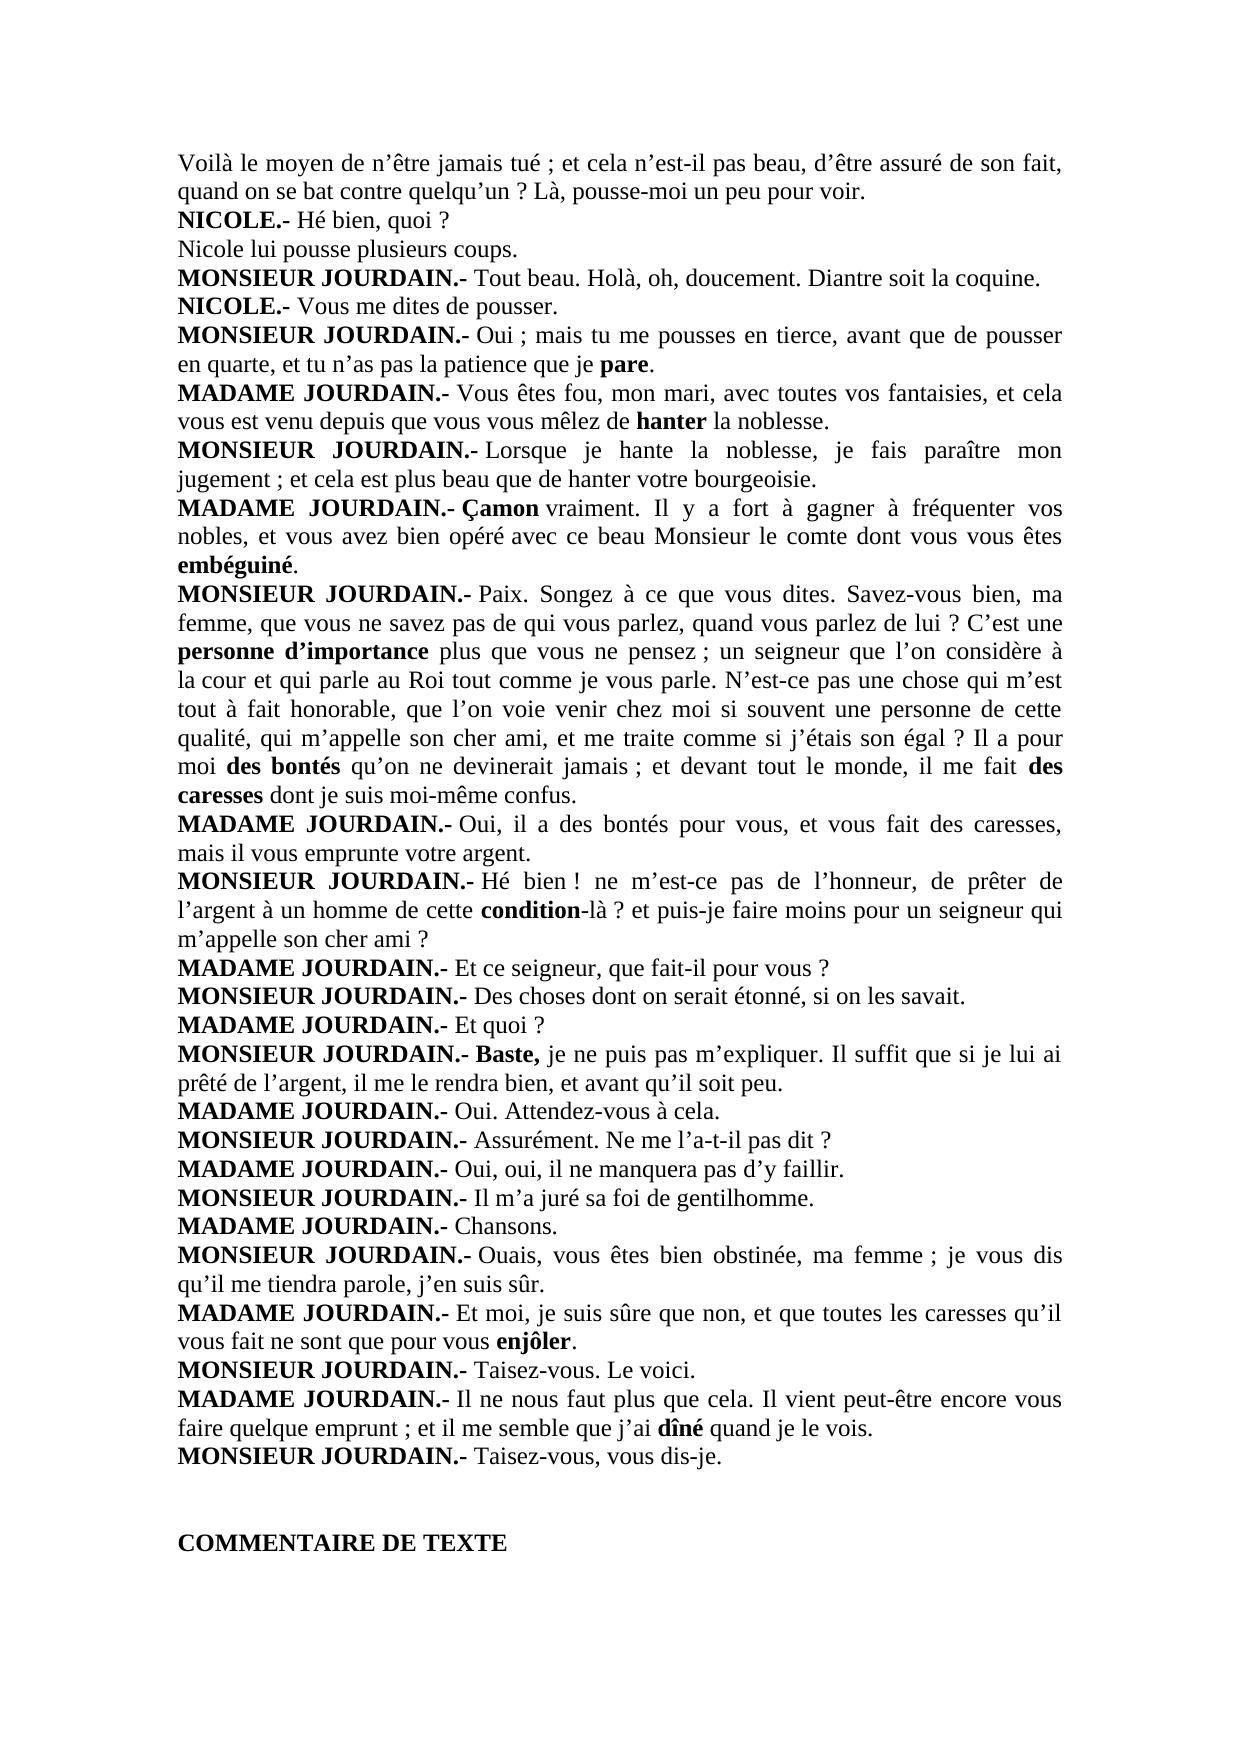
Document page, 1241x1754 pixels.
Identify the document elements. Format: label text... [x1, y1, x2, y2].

text MADAME JOURDAIN.- Il ne nous faut plus que cela. Il vient peut-être encore vous faire quelque emprunt ; et il me semble que j’ai dîné quand je le vois. [177, 1384, 1063, 1441]
text MONSIEUR JOURDAIN.- Hé bien ! ne m’est-ce pas de l’honneur, de prêter de l’argent à un homme de cette condition-là ? et puis-je faire moins pour un seigneur qui m’appelle son cher ami ? [177, 866, 1063, 953]
text MADAME JOURDAIN.- Vous êtes fou, mon mari, avec toutes vos fantaisies, et cela vous est venu depuis que vous vous mêlez de hanter la noblesse. [177, 378, 1063, 435]
text Nicole lui pousse plusieurs coups. [177, 234, 1063, 263]
text COMMENTAIRE DE TEXTE [177, 1528, 1063, 1556]
text MONSIEUR JOURDAIN.- Il m’a juré sa foi de gentilhomme. [177, 1183, 1063, 1211]
text MADAME JOURDAIN.- Et ce seigneur, que fait-il pour vous ? [177, 953, 1063, 981]
text MADAME JOURDAIN.- Oui. Attendez-vous à cela. [177, 1096, 1063, 1125]
text MADAME JOURDAIN.- Oui, oui, il ne manquera pas d’y faillir. [177, 1154, 1063, 1183]
text MADAME JOURDAIN.- Et moi, je suis sûre que non, et que toutes les caresses qu’il vous fait ne sont que pour vous enjôler. [177, 1298, 1063, 1355]
text MONSIEUR JOURDAIN.- Lorsque je hante la noblesse, je fais paraître mon jugement ; et cela est plus beau que de hanter votre bourgeoisie. [177, 435, 1063, 493]
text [177, 148, 1063, 205]
text MONSIEUR JOURDAIN.- Taisez-vous, vous dis-je. [177, 1441, 1063, 1470]
text MONSIEUR JOURDAIN.- Taisez-vous. Le voici. [177, 1355, 1063, 1384]
text MONSIEUR JOURDAIN.- Des choses dont on serait étonné, si on les savait. [177, 981, 1063, 1010]
text MONSIEUR JOURDAIN.- Ouais, vous êtes bien obstinée, ma femme ; je vous dis qu’il me tiendra parole, j’en suis sûr. [177, 1240, 1063, 1298]
text MONSIEUR JOURDAIN.- Assurément. Ne me l’a-t-il pas dit ? [177, 1125, 1063, 1154]
text MADAME JOURDAIN.- Chansons. [177, 1211, 1063, 1240]
text MONSIEUR JOURDAIN.- Baste, je ne puis pas m’expliquer. Il suffit que si je lui ai prêté de l’argent, il me le rendra bien, et avant qu’il soit peu. [177, 1039, 1063, 1096]
text NICOLE.- Vous me dites de pousser. [177, 291, 1063, 320]
text MONSIEUR JOURDAIN.- Tout beau. Holà, oh, doucement. Diantre soit la coquine. [177, 263, 1063, 291]
text MADAME JOURDAIN.- Oui, il a des bontés pour vous, et vous fait des caresses, mais il vous emprunte votre argent. [177, 809, 1063, 866]
text NICOLE.- Hé bien, quoi ? [177, 205, 1063, 234]
text MONSIEUR JOURDAIN.- Oui ; mais tu me pousses en tierce, avant que de pousser en quarte, et tu n’as pas la patience que je pare. [177, 320, 1063, 378]
text MADAME JOURDAIN.- Et quoi ? [177, 1010, 1063, 1039]
text MONSIEUR JOURDAIN.- Paix. Songez à ce que vous dites. Savez-vous bien, ma femme, que vous ne savez pas de qui vous parlez, quand vous parlez de lui ? C’est une personne d’importance plus que vous ne pensez ; un seigneur que l’on considère à la cour et qui parle au Roi tout comme je vous parle. N’est-ce pas une chose qui m’est tout à fait honorable, que l’on voie venir chez moi si souvent une personne de cette qualité, qui m’appelle son cher ami, et me traite comme si j’étais son égal ? Il a pour moi des bontés qu’on ne devinerait jamais ; et devant tout le monde, il me fait des caresses dont je suis moi-même confus. [177, 579, 1063, 809]
text MADAME JOURDAIN.- Çamon vraiment. Il y a fort à gagner à fréquenter vos nobles, et vous avez bien opéré avec ce beau Monsieur le comte dont vous vous êtes embéguiné. [177, 493, 1063, 579]
